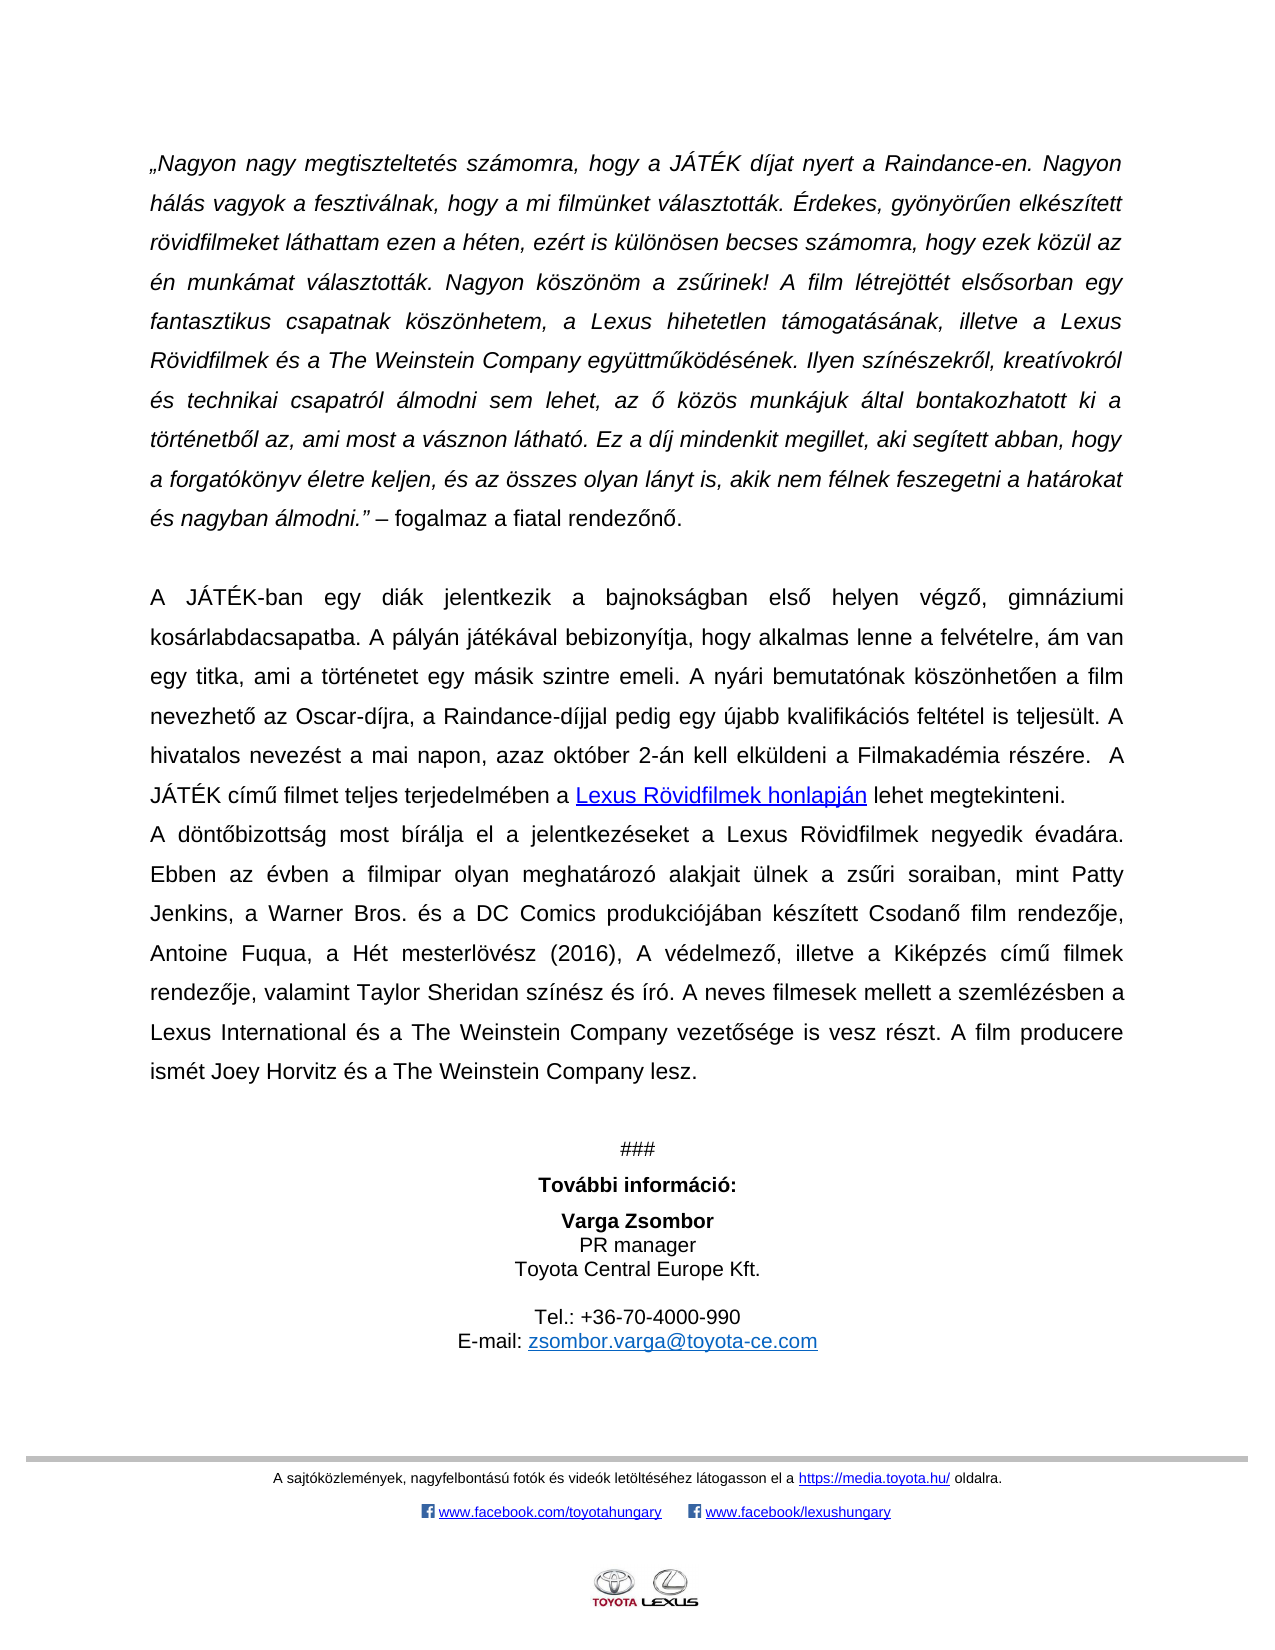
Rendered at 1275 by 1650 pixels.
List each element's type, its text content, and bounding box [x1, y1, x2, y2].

text „Nagyon nagy megtiszteltetés számomra, hogy a JÁTÉK díjat nyert a Raindance-en. Nagyon hálás vagyok a fesztiválnak, hogy a mi filmünket választották. Érdekes, gyönyörűen elkészített rövidfilmeket láthattam ezen a héten, ezért is különösen becses számomra, hogy ezek közül az én munkámat választották. Nagyon köszönöm a zsűrinek! A film létrejöttét elsősorban egy fantasztikus csapatnak köszönhetem, a Lexus hihetetlen támogatásának, illetve a Lexus Rövidfilmek és a The Weinstein Company együttműködésének. Ilyen színészekről, kreatívokról és technikai csapatról álmodni sem lehet, az ő közös munkájuk által bontakozhatott ki a történetből az, ami most a vásznon látható. Ez a díj mindenkit megillet, aki segített abban, hogy a forgatókönyv életre keljen, és az összes olyan lányt is, akik nem félnek feszegetni a határokat és nagyban álmodni.” – fogalmaz a fiatal rendezőnő. [150, 150, 1125, 532]
text A döntőbizottság most bírálja el a jelentkezéseket a Lexus Rövidfilmek negyedik évadára. Ebben az évben a filmipar olyan meghatározó alakjait ülnek a zsűri soraiban, mint Patty Jenkins, a Warner Bros. és a DC Comics produkciójában készített Csodanő film rendezője, Antoine Fuqua, a Hét mesterlövész (2016), A védelmező, illetve a Kiképzés című filmek rendezője, valamint Taylor Sheridan színész és író. A neves filmesek mellett a szemlézésben a Lexus International és a The Weinstein Company vezetősége is vesz részt. A film producere ismét Joey Horvitz és a The Weinstein Company lesz. [150, 821, 1125, 1084]
text PR manager [150, 1233, 1125, 1257]
picture [421, 1504, 435, 1518]
text ### [150, 1137, 1125, 1161]
text További információ: [150, 1173, 1125, 1197]
picture [590, 1564, 699, 1608]
text Toyota Central Europe Kft. [150, 1257, 1125, 1281]
text Varga Zsombor [150, 1209, 1125, 1233]
text Tel.: +36-70-4000-990 [150, 1305, 1125, 1329]
text E-mail: zsombor.varga@toyota-ce.com [150, 1329, 1125, 1353]
text A JÁTÉK-ban egy diák jelentkezik a bajnokságban első helyen végző, gimnáziumi kosárlabdacsapatba. A pályán játékával bebizonyítja, hogy alkalmas lenne a felvételre, ám van egy titka, ami a történetet egy másik szintre emeli. A nyári bemutatónak köszönhetően a film nevezhető az Oscar-díjra, a Raindance-díjjal pedig egy újabb kvalifikációs feltétel is teljesült. A hivatalos nevezést a mai napon, azaz október 2-án kell elküldeni a Filmakadémia részére. A JÁTÉK című filmet teljes terjedelmében a Lexus Rövidfilmek honlapján lehet megtekinteni. [150, 584, 1125, 808]
picture [688, 1504, 702, 1518]
